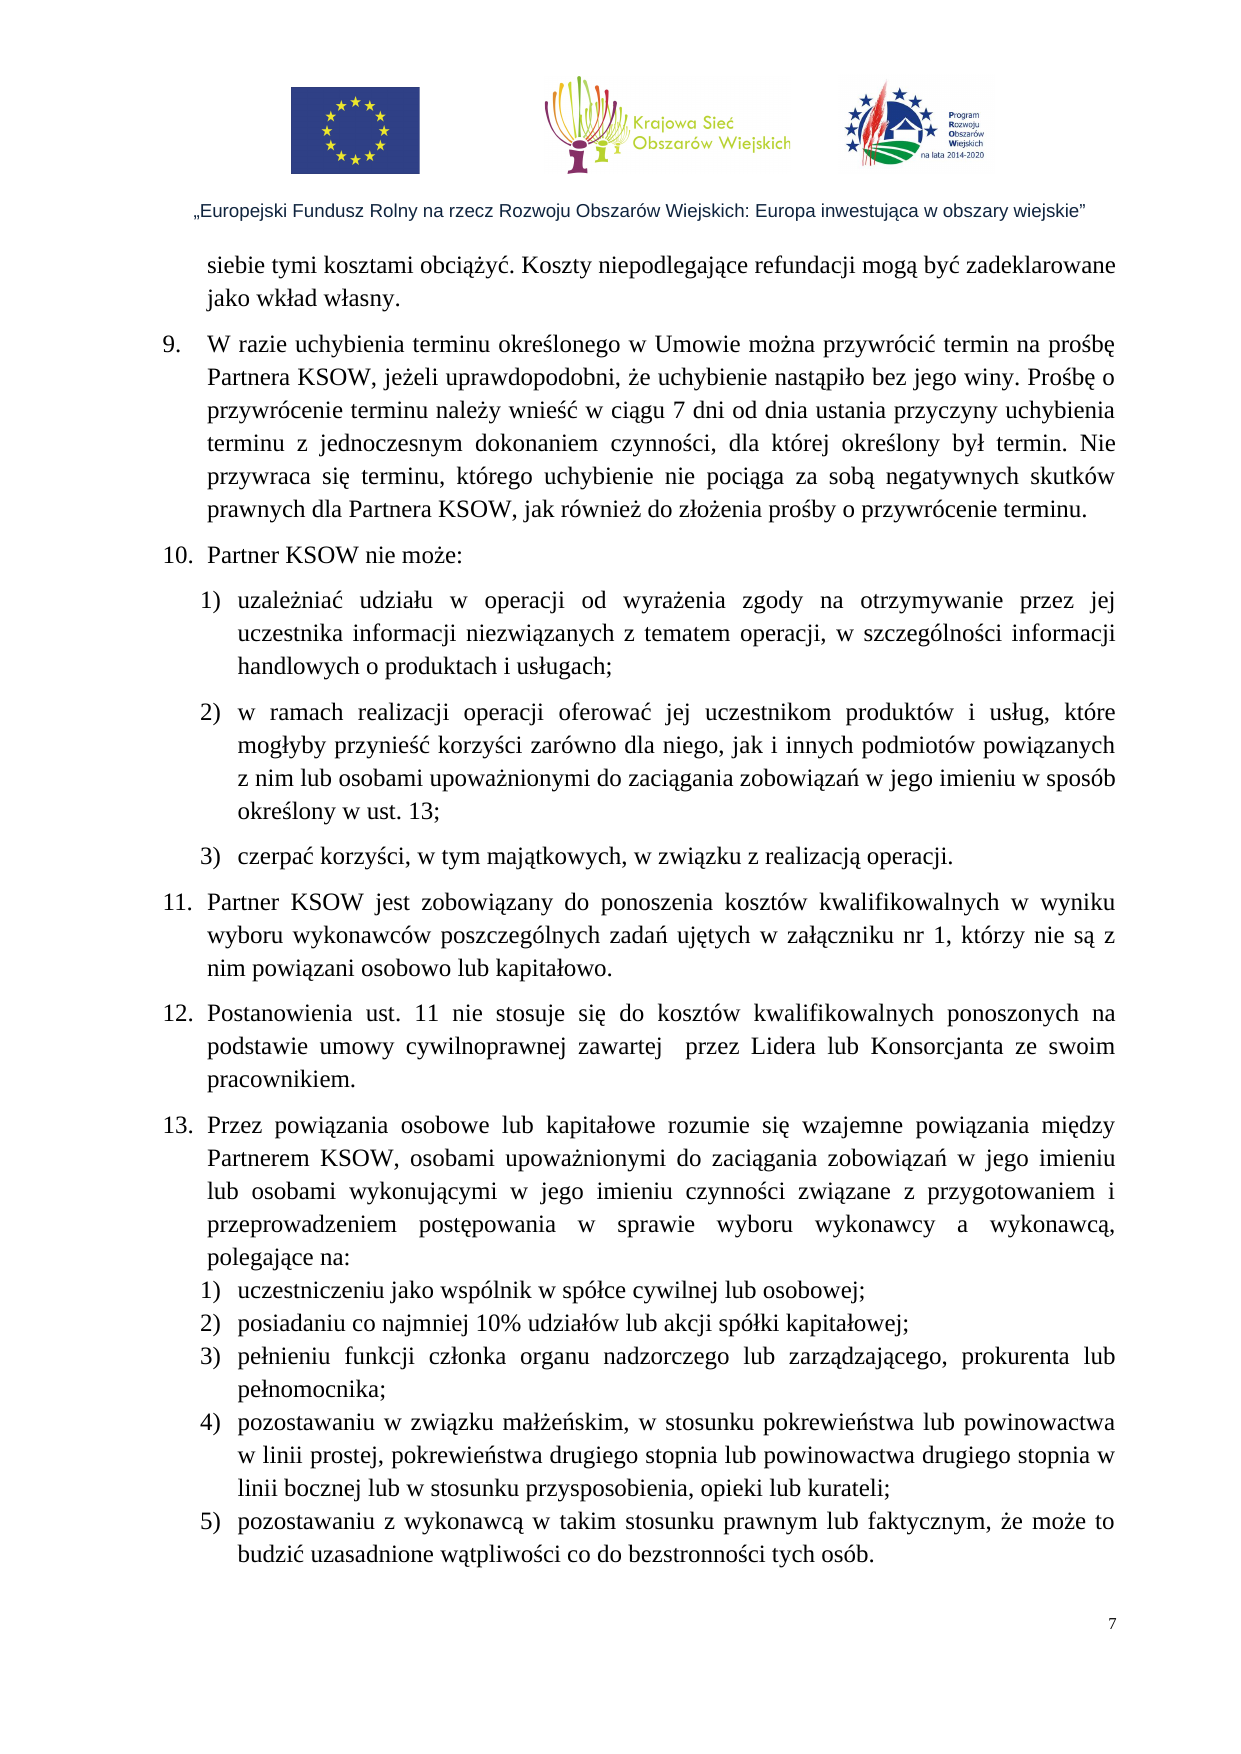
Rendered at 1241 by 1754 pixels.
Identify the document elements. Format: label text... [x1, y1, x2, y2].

list uzależniać udziału w operacji od wyrażenia zgody na otrzymywanie przez jej uczestnika informacji niezwiązanych z tematem operacji, w szczególności informacji handlowych o produktach i usługach; [200, 585, 1116, 680]
list pełnieniu funkcji członka organu nadzorczego lub zarządzającego, prokurenta lub pełnomocnika; [200, 1341, 1116, 1403]
list Postanowienia ust. 11 nie stosuje się do kosztów kwalifikowalnych ponoszonych na podstawie umowy cywilnoprawnej zawartej przez Lidera lub Konsorcjanta ze swoim pracownikiem. [162, 998, 1116, 1093]
list posiadaniu co najmniej 10% udziałów lub akcji spółki kapitałowej; [200, 1308, 1116, 1337]
list pozostawaniu z wykonawcą w takim stosunku prawnym lub faktycznym, że może to budzić uzasadnione wątpliwości co do bezstronności tych osób. [200, 1506, 1116, 1568]
list Przez powiązania osobowe lub kapitałowe rozumie się wzajemne powiązania między Partnerem KSOW, osobami upoważnionymi do zaciągania zobowiązań w jego imieniu lub osobami wykonującymi w jego imieniu czynności związane z przygotowaniem i przeprowadzeniem postępowania w sprawie wyboru wykonawcy a wykonawcą, polegające na: [162, 1110, 1116, 1271]
picture [544, 76, 790, 174]
list uczestniczeniu jako wspólnik w spółce cywilnej lub osobowej; [200, 1275, 1116, 1304]
list pozostawaniu w związku małżeńskim, w stosunku pokrewieństwa lub powinowactwa w linii prostej, pokrewieństwa drugiego stopnia lub powinowactwa drugiego stopnia w linii bocznej lub w stosunku przysposobienia, opieki lub kurateli; [200, 1407, 1116, 1502]
list W razie uchybienia terminu określonego w Umowie można przywrócić termin na prośbę Partnera KSOW, jeżeli uprawdopodobni, że uchybienie nastąpiło bez jego winy. Prośbę o przywrócenie terminu należy wnieść w ciągu 7 dni od dnia ustania przyczyny uchybienia terminu z jednoczesnym dokonaniem czynności, dla której określony był termin. Nie przywraca się terminu, którego uchybienie nie pociąga za sobą negatywnych skutków prawnych dla Partnera KSOW, jak również do złożenia prośby o przywrócenie terminu. [162, 329, 1116, 523]
picture [838, 74, 995, 174]
list w ramach realizacji operacji oferować jej uczestnikom produktów i usług, które mogłyby przynieść korzyści zarówno dla niego, jak i innych podmiotów powiązanych z nim lub osobami upoważnionymi do zaciągania zobowiązań w jego imieniu w sposób określony w ust. 13; [200, 697, 1116, 824]
list Partner KSOW nie może: [162, 540, 1116, 568]
list czerpać korzyści, w tym majątkowych, w związku z realizacją operacji. [200, 841, 1116, 870]
picture [291, 87, 420, 174]
list Partner KSOW jest zobowiązany do ponoszenia kosztów kwalifikowalnych w wyniku wyboru wykonawców poszczególnych zadań ujętych w załączniku nr 1, którzy nie są z nim powiązani osobowo lub kapitałowo. [162, 887, 1116, 982]
